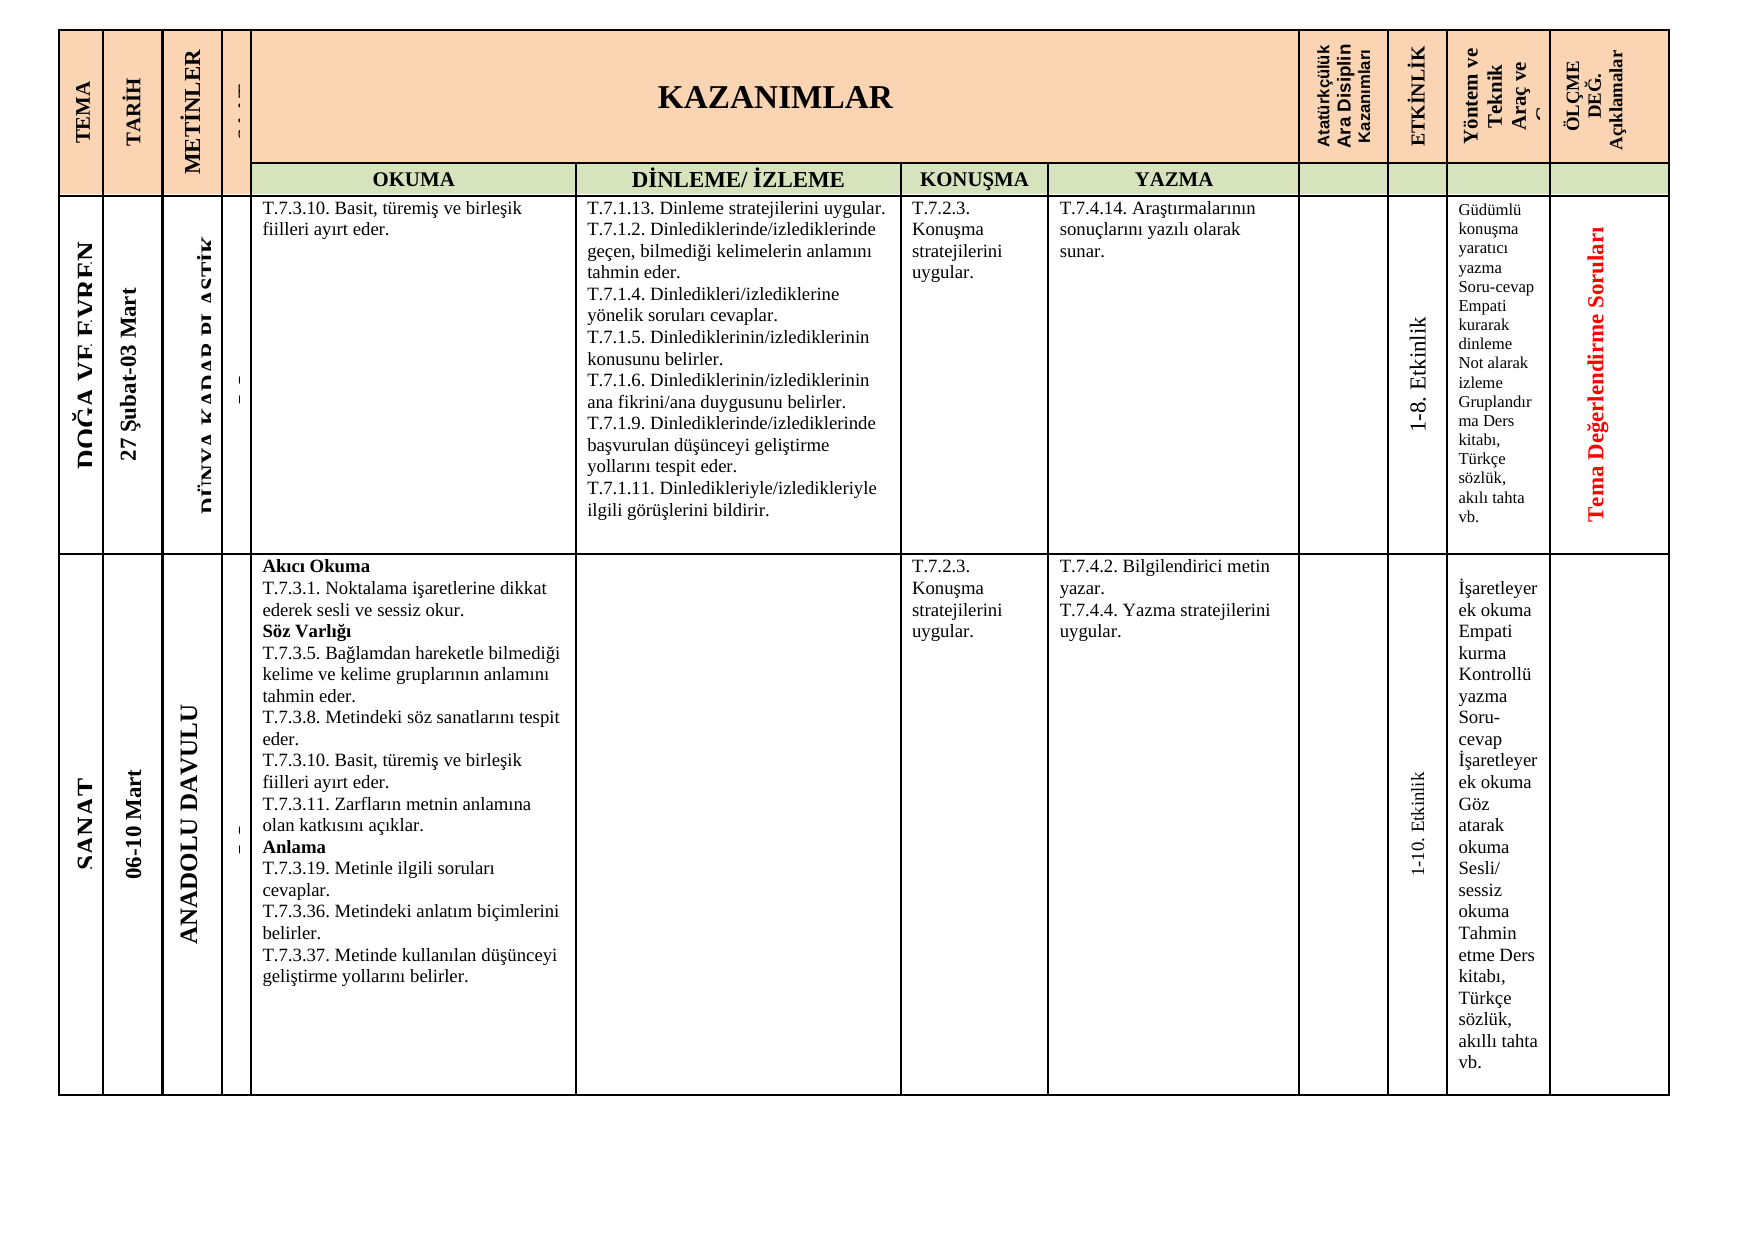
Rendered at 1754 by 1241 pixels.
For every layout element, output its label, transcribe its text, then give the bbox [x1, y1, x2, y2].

table_cell T.7.3.10. Basit, türemiş ve birleşik fiilleri ayırt eder. [252, 197, 575, 553]
table_header ÖLÇME DEĞ. Açıklamalar [1551, 31, 1668, 162]
table_cell [1300, 555, 1387, 1094]
table_header TEMA [60, 31, 102, 194]
table_header KAZANIMLAR [252, 31, 1298, 162]
table_cell 5 Saat [223, 197, 250, 553]
table_header Atatürkçülük Ara Disiplin Kazanımları [1300, 31, 1387, 162]
table_header SAAT [223, 31, 250, 194]
table_cell T.7.2.3. Konuşma stratejilerini uygular. [902, 555, 1047, 1094]
table_cell 06-10 Mart [104, 555, 161, 1094]
table_header TARİH [104, 31, 161, 194]
table_cell DOĞA VE EVREN [60, 197, 102, 553]
table_cell [1448, 164, 1549, 194]
table_cell T.7.4.14. Araştırmalarının sonuçlarını yazılı olarak sunar. [1049, 197, 1298, 553]
table_cell 1-10. Etkinlik [1389, 555, 1446, 1094]
table_cell [1300, 197, 1387, 553]
table_cell T.7.4.2. Bilgilendirici metin yazar. T.7.4.4. Yazma stratejilerini uygular. [1049, 555, 1298, 1094]
table_cell [577, 555, 900, 1094]
table_cell KONUŞMA [902, 164, 1047, 194]
table_cell ANADOLU DAVULU [164, 555, 221, 1094]
table_cell [1300, 164, 1387, 194]
table_header METİNLER [164, 31, 221, 194]
table_cell T.7.2.3. Konuşma stratejilerini uygular. [902, 197, 1047, 553]
table_cell Tema Değerlendirme Soruları [1551, 197, 1668, 553]
table_cell OKUMA [252, 164, 575, 194]
table_header ETKİNLİK [1389, 31, 1446, 162]
table_cell T.7.1.13. Dinleme stratejilerini uygular. T.7.1.2. Dinlediklerinde/izlediklerinde geçen, bilmediği kelimelerin anlamını tahmin eder. T.7.1.4. Dinledikleri/izlediklerine yönelik soruları cevaplar. T.7.1.5. Dinlediklerinin/izlediklerinin konusunu belirler. T.7.1.6. Dinlediklerinin/izlediklerinin ana fikrini/ana duygusunu belirler. T.7.1.9. Dinlediklerinde/izlediklerinde başvurulan düşünceyi geliştirme yollarını tespit eder. T.7.1.11. Dinledikleriyle/izledikleriyle ilgili görüşlerini bildirir. [577, 197, 900, 553]
table_cell 27 Şubat-03 Mart [104, 197, 161, 553]
table_cell 5 Saat [223, 555, 250, 1094]
table_cell [1551, 555, 1668, 1094]
table_cell Güdümlü konuşma yaratıcı yazma Soru-cevap Empati kurarak dinleme Not alarak izleme Gruplandırma Ders kitabı, Türkçe sözlük, akılı tahta vb. [1448, 197, 1549, 553]
table_header Yöntem ve Teknik Araç ve Gereç [1448, 31, 1549, 162]
table_cell İşaretleyerek okuma Empati kurma Kontrollü yazma Soru-cevap İşaretleyerek okuma Göz atarak okuma Sesli/sessiz okuma Tahmin etme Ders kitabı, Türkçe sözlük, akıllı tahta vb. [1448, 555, 1549, 1094]
table_cell [1551, 164, 1668, 194]
table_cell SANAT [60, 555, 102, 1094]
table_cell DİNLEME/ İZLEME [577, 164, 900, 194]
table_cell DÜNYA KADAR PLASTİK (DİNLEME/İZLEME METNİ) [164, 197, 221, 553]
table_cell YAZMA [1049, 164, 1298, 194]
table_cell Akıcı Okuma T.7.3.1. Noktalama işaretlerine dikkat ederek sesli ve sessiz okur. Söz Varlığı T.7.3.5. Bağlamdan hareketle bilmediği kelime ve kelime gruplarının anlamını tahmin eder. T.7.3.8. Metindeki söz sanatlarını tespit eder. T.7.3.10. Basit, türemiş ve birleşik fiilleri ayırt eder. T.7.3.11. Zarfların metnin anlamına olan katkısını açıklar. Anlama T.7.3.19. Metinle ilgili soruları cevaplar. T.7.3.36. Metindeki anlatım biçimlerini belirler. T.7.3.37. Metinde kullanılan düşünceyi geliştirme yollarını belirler. [252, 555, 575, 1094]
table_cell 1-8. Etkinlik [1389, 197, 1446, 553]
table_cell [1389, 164, 1446, 194]
